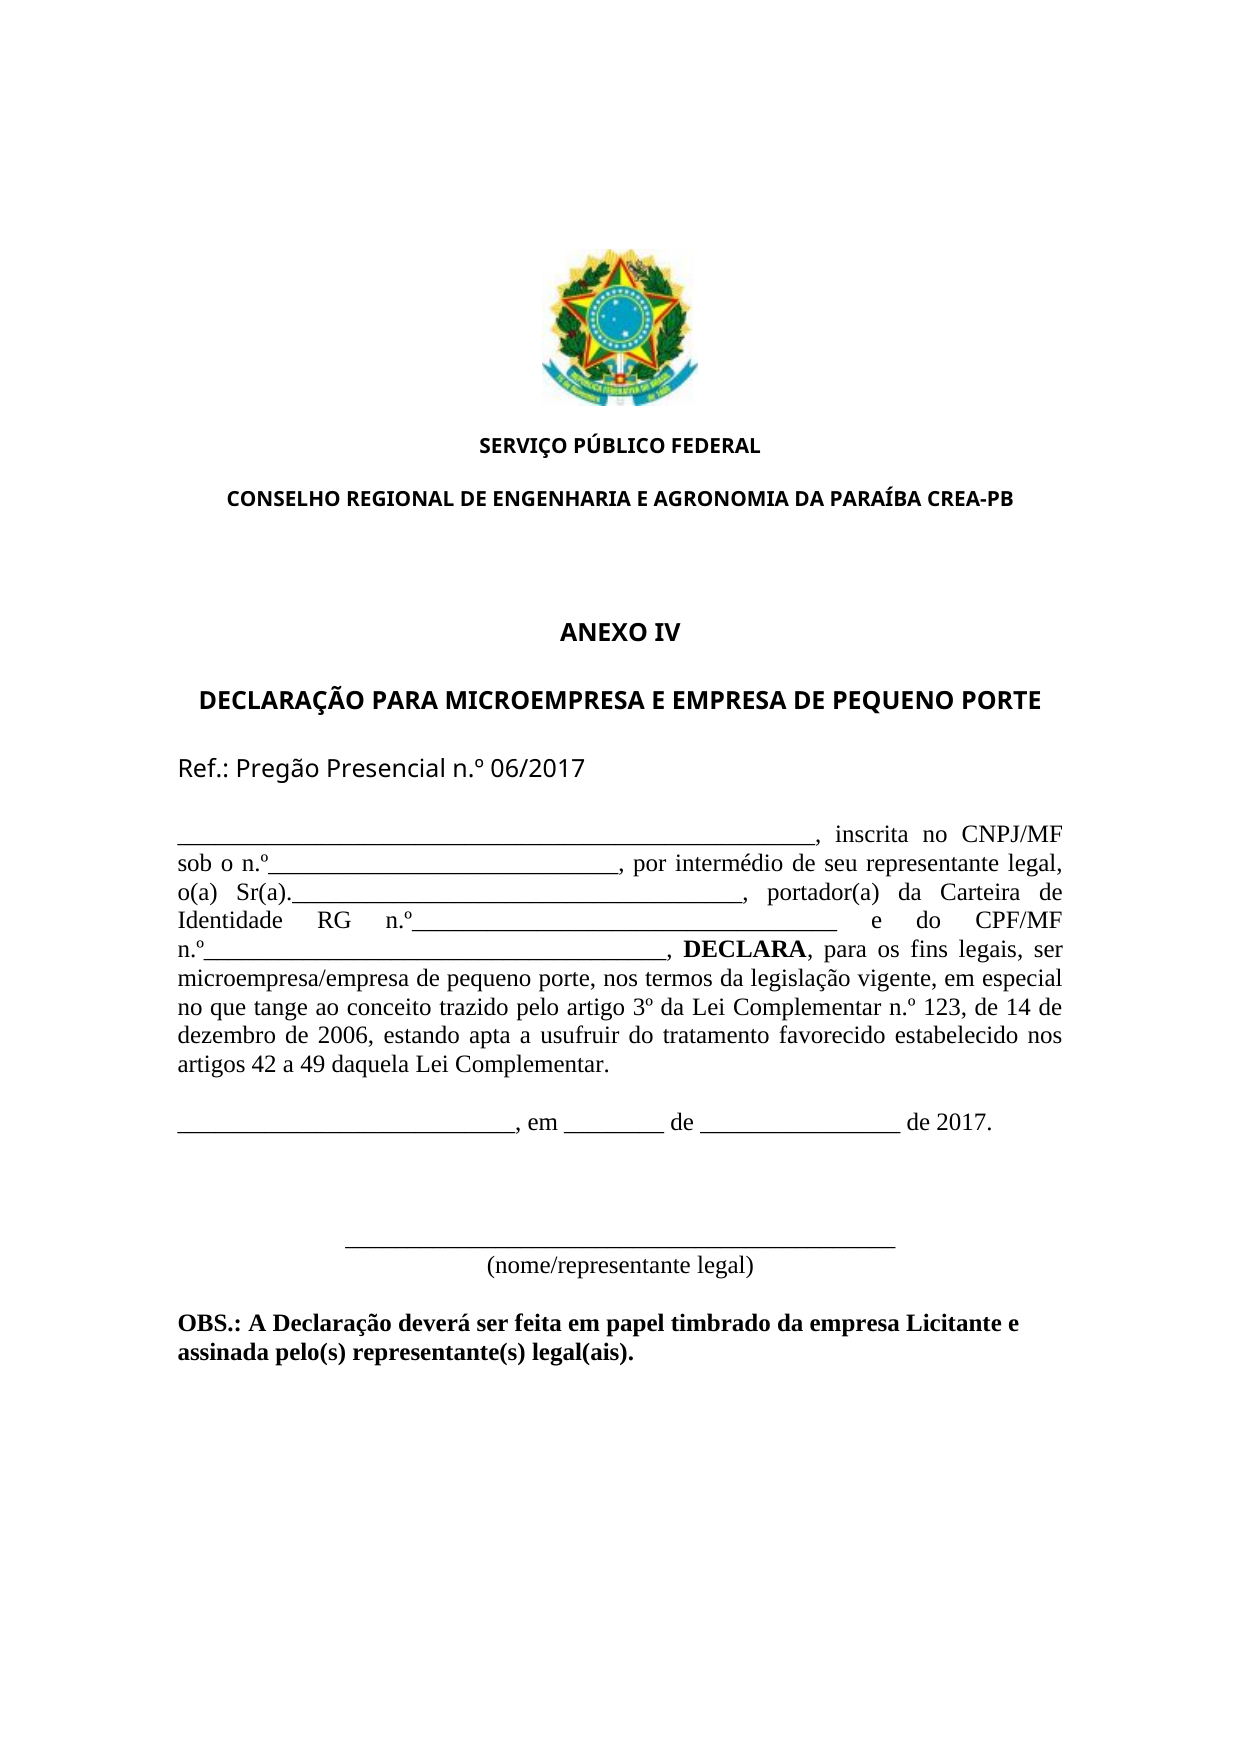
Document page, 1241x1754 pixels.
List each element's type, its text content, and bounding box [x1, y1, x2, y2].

text OBS.: A Declaração deverá ser feita em papel timbrado da empresa Licitante e [177, 1308, 1063, 1337]
text ___________________________________________________, inscrita no CNPJ/MF sob o n.º____________________________, por intermédio de seu representante legal, o(a) Sr(a).____________________________________, portador(a) da Carteira de Identidade RG n.º__________________________________ e do CPF/MF n.º_____________________________________, DECLARA, para os fins legais, ser microempresa/empresa de pequeno porte, nos termos da legislação vigente, em especial no que tange ao conceito trazido pelo artigo 3º da Lei Complementar n.º 123, de 14 de dezembro de 2006, estando apta a usufruir do tratamento favorecido estabelecido nos artigos 42 a 49 daquela Lei Complementar. [177, 819, 1063, 1078]
text SERVIÇO PÚBLICO FEDERAL [177, 431, 1063, 459]
text Ref.: Pregão Presencial n.º 06/2017 [177, 751, 1063, 785]
text ANEXO IV [177, 615, 1063, 649]
text ___________________________, em ________ de ________________ de 2017. [177, 1107, 1063, 1136]
picture [542, 249, 699, 406]
text ____________________________________________ [177, 1222, 1063, 1251]
text (nome/representante legal) [177, 1251, 1063, 1279]
text assinada pelo(s) representante(s) legal(ais). [177, 1337, 1063, 1366]
text DECLARAÇÃO PARA MICROEMPRESA E EMPRESA DE PEQUENO PORTE [177, 683, 1063, 717]
text CONSELHO REGIONAL DE ENGENHARIA E AGRONOMIA DA PARAÍBA CREA-PB [177, 484, 1063, 513]
